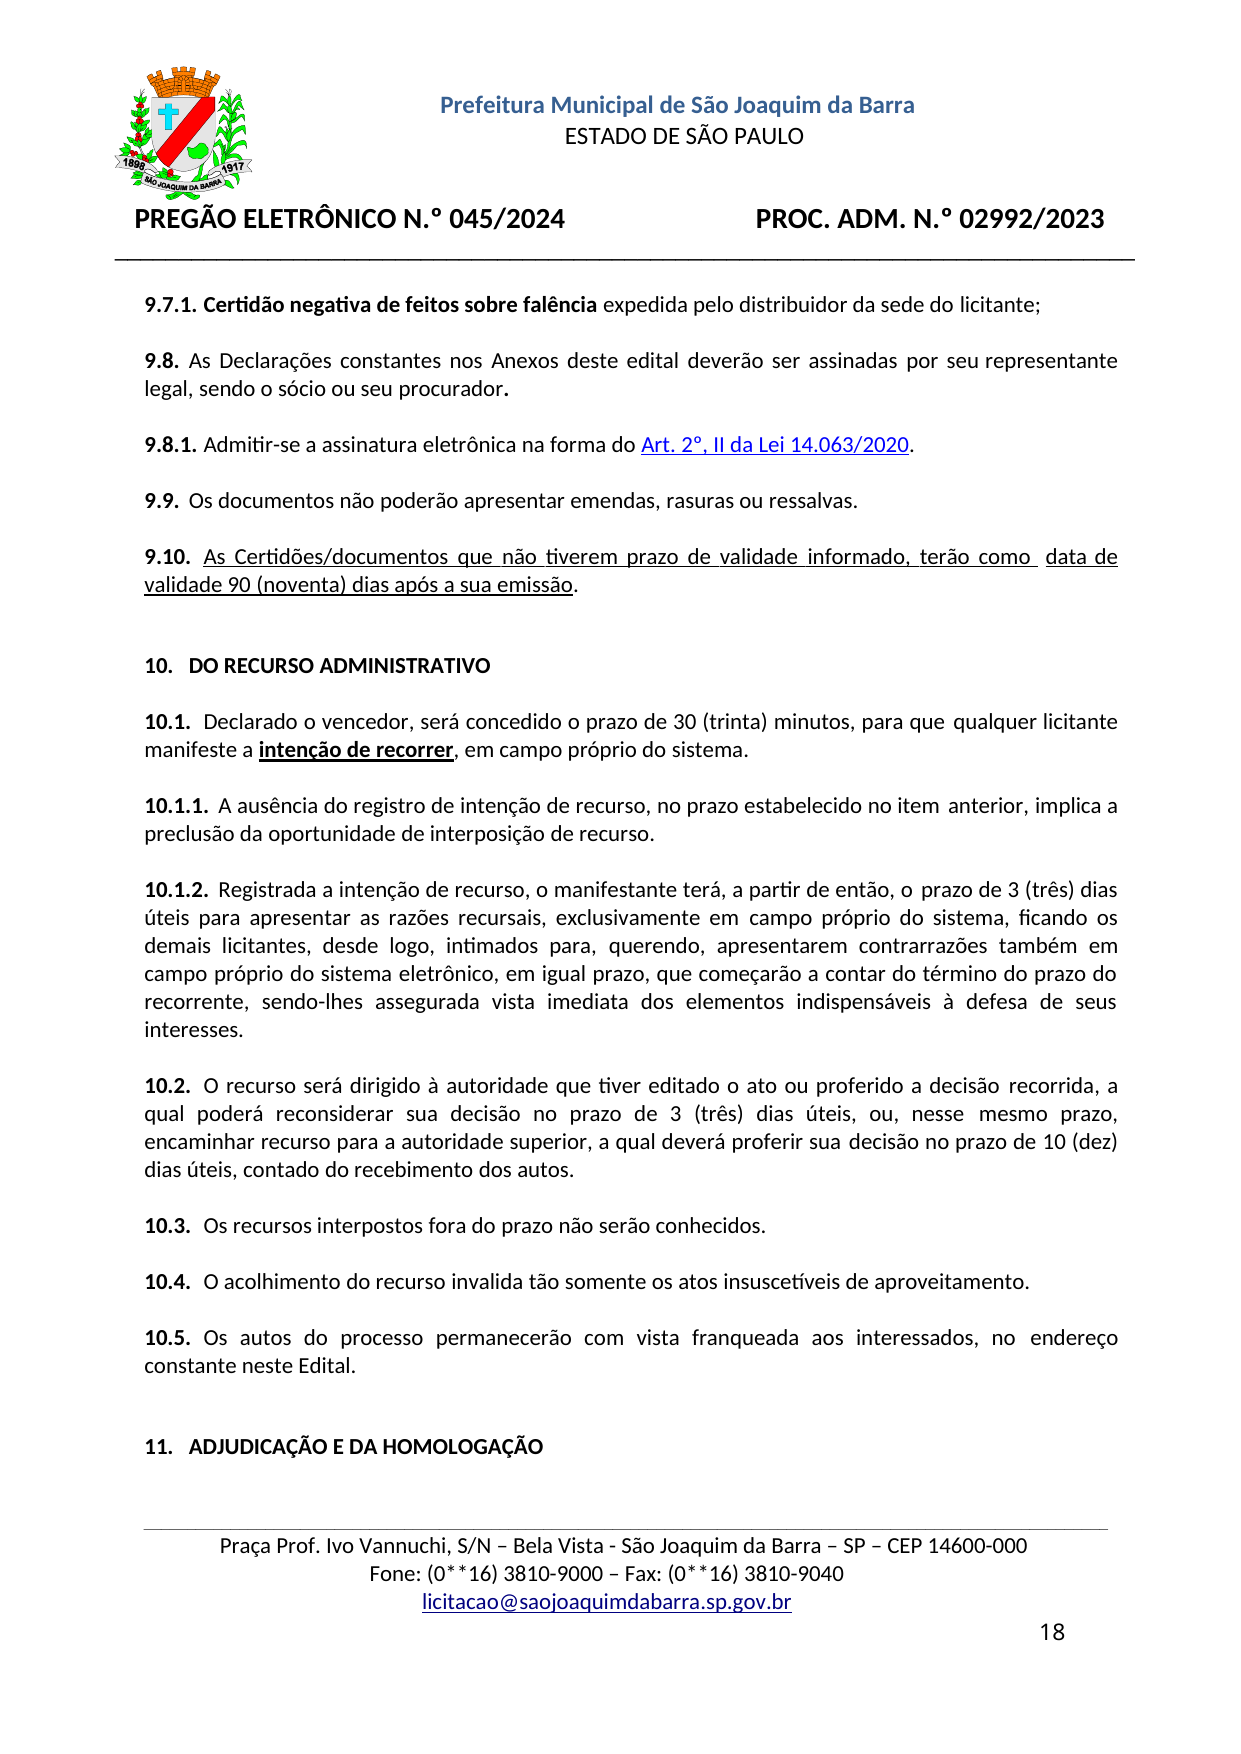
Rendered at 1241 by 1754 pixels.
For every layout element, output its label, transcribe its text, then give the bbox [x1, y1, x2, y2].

list As Certidões/documentos que não tiverem prazo de validade informado, terão como data de validade 90 (noventa) dias após a sua emissão. [144, 542, 1118, 598]
list Certidão negativa de feitos sobre falência expedida pelo distribuidor da sede do licitante; [144, 290, 1118, 318]
list Registrada a intenção de recurso, o manifestante terá, a partir de então, o prazo de 3 (três) dias úteis para apresentar as razões recursais, exclusivamente em campo próprio do sistema, ficando os demais licitantes, desde logo, intimados para, querendo, apresentarem contrarrazões também em campo próprio do sistema eletrônico, em igual prazo, que começarão a contar do término do prazo do recorrente, sendo-lhes assegurada vista imediata dos elementos indispensáveis à defesa de seus interesses. [144, 875, 1118, 1043]
list O recurso será dirigido à autoridade que tiver editado o ato ou proferido a decisão recorrida, a qual poderá reconsiderar sua decisão no prazo de 3 (três) dias úteis, ou, nesse mesmo prazo, encaminhar recurso para a autoridade superior, a qual deverá proferir sua decisão no prazo de 10 (dez) dias úteis, contado do recebimento dos autos. [144, 1071, 1118, 1183]
list O acolhimento do recurso invalida tão somente os atos insuscetíveis de aproveitamento. [144, 1267, 1118, 1295]
list Declarado o vencedor, será concedido o prazo de 30 (trinta) minutos, para que qualquer licitante manifeste a intenção de recorrer, em campo próprio do sistema. [144, 707, 1118, 763]
list As Declarações constantes nos Anexos deste edital deverão ser assinadas por seu representante legal, sendo o sócio ou seu procurador. [144, 346, 1118, 402]
list Admitir-se a assinatura eletrônica na forma do Art. 2º, II da Lei 14.063/2020. [144, 430, 1118, 458]
subtitle ADJUDICAÇÃO E DA HOMOLOGAÇÃO [144, 1432, 1065, 1461]
list Os autos do processo permanecerão com vista franqueada aos interessados, no endereço constante neste Edital. [144, 1323, 1118, 1379]
list Os documentos não poderão apresentar emendas, rasuras ou ressalvas. [144, 486, 1118, 514]
list Os recursos interpostos fora do prazo não serão conhecidos. [144, 1211, 1118, 1239]
subtitle DO RECURSO ADMINISTRATIVO [144, 651, 1065, 679]
list A ausência do registro de intenção de recurso, no prazo estabelecido no item anterior, implica a preclusão da oportunidade de interposição de recurso. [144, 791, 1118, 847]
